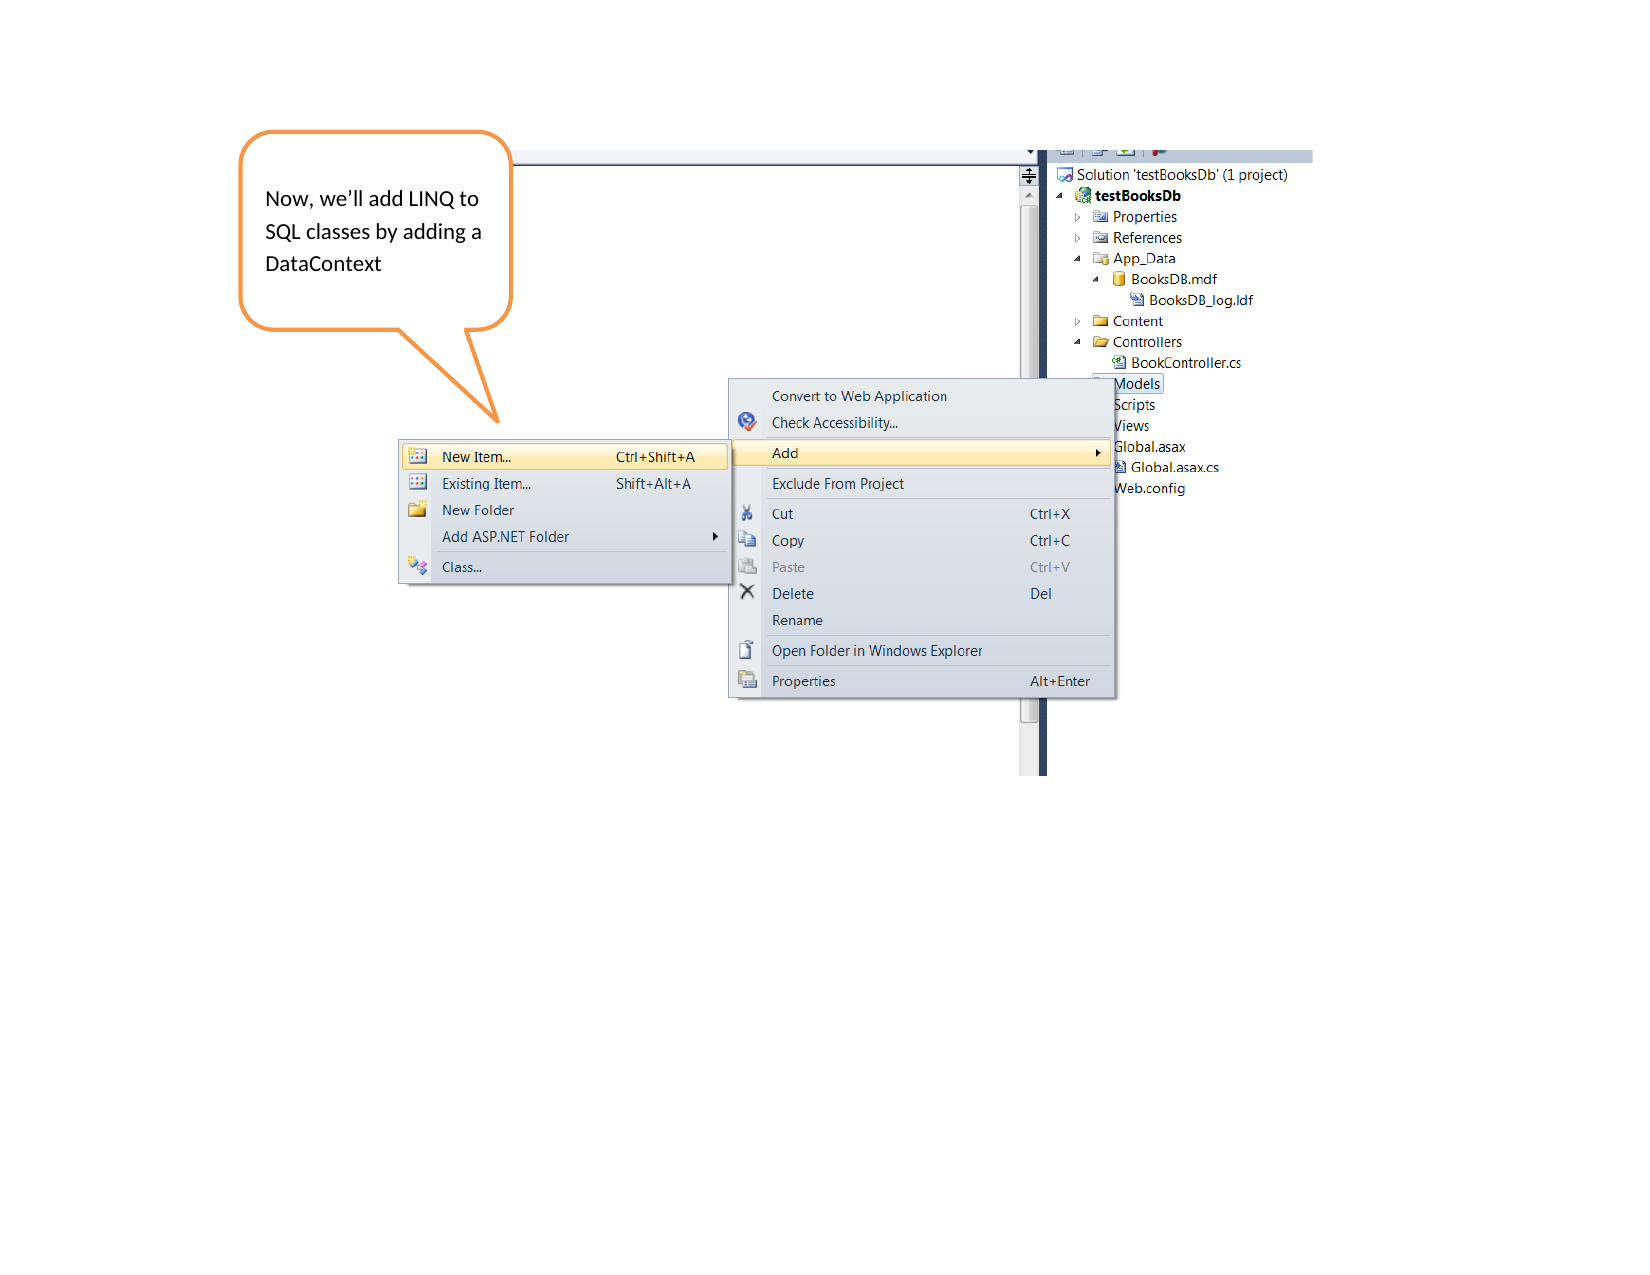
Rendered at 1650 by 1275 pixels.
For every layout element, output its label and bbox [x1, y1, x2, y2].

picture [337, 150, 1313, 776]
